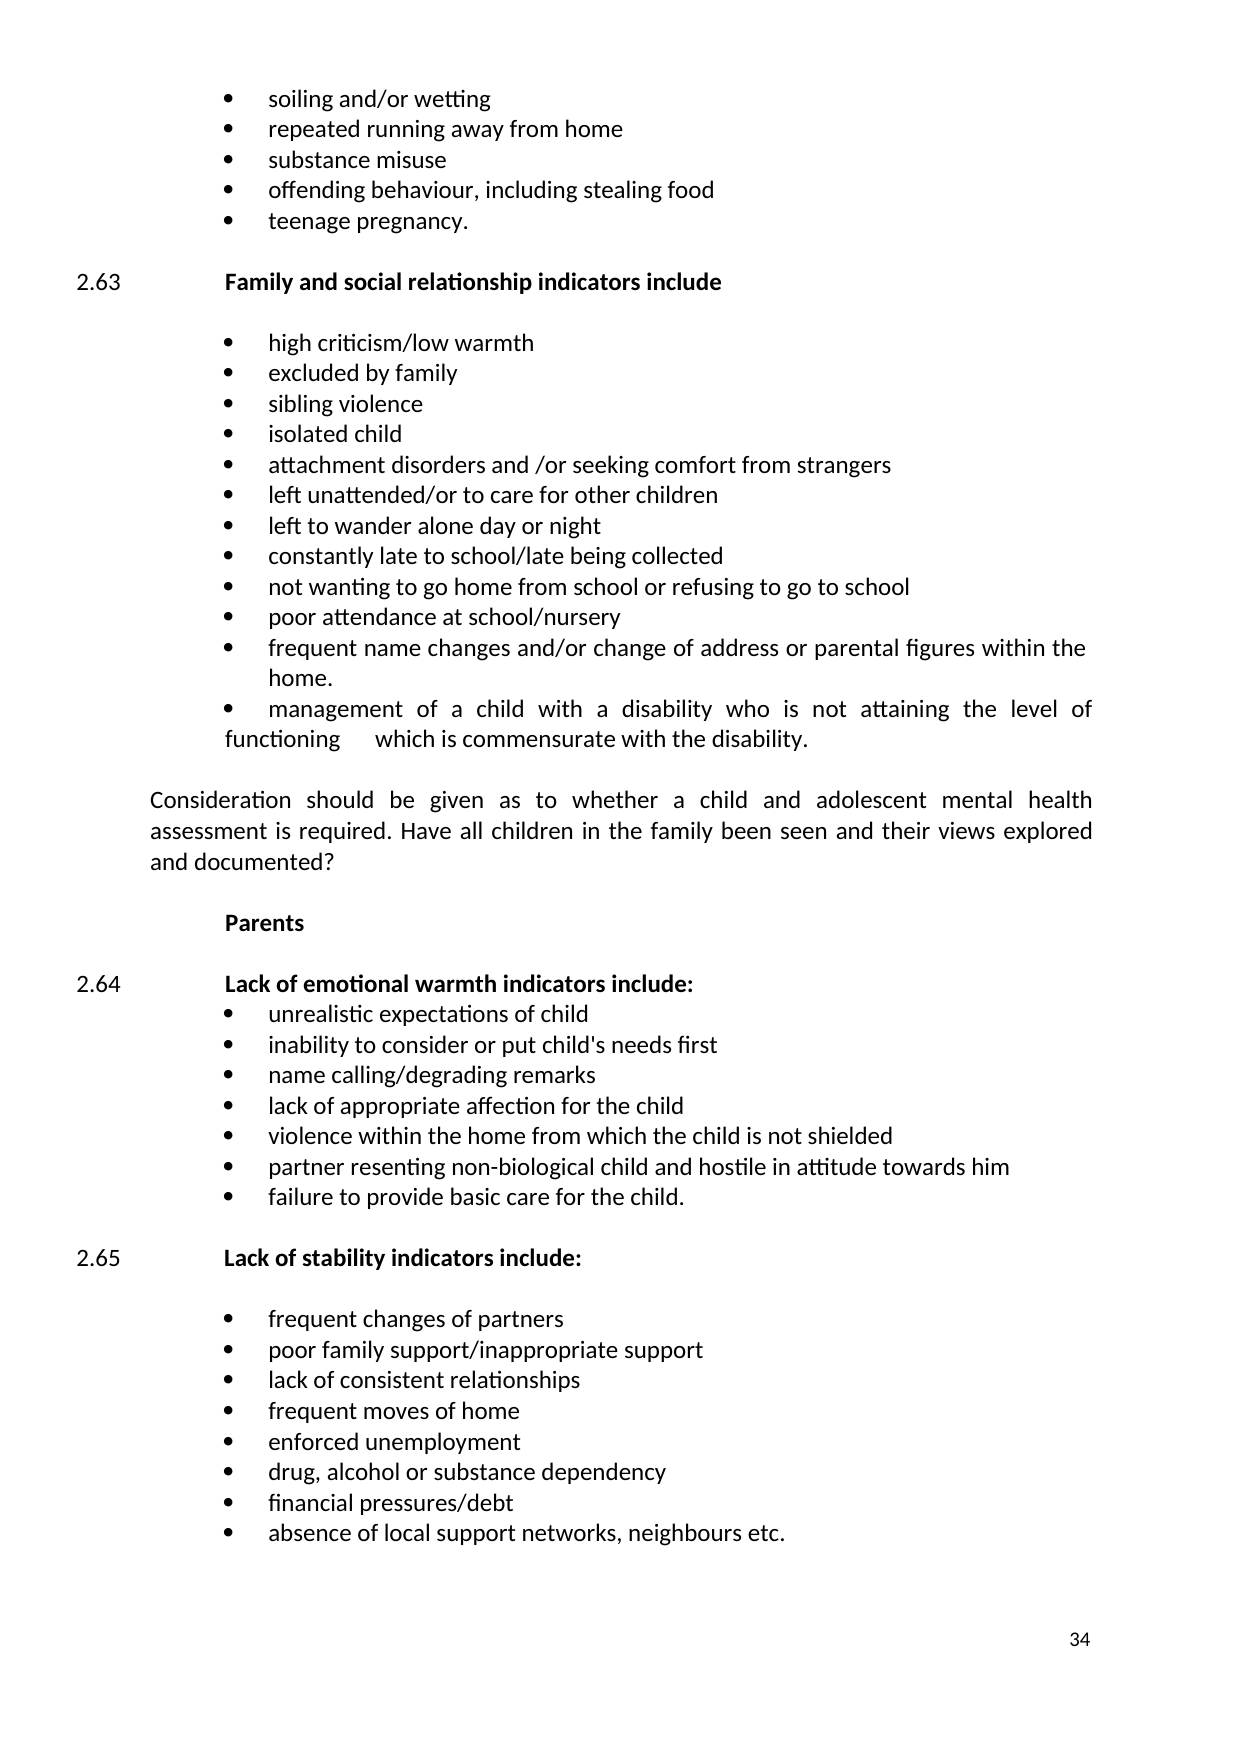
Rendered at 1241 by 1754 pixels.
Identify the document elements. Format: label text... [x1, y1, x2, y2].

list attachment disorders and /or seeking comfort from strangers [224, 449, 1094, 479]
list frequent changes of partners [224, 1303, 1094, 1334]
list financial pressures/debt [224, 1487, 1094, 1517]
list high criticism/low warmth [224, 327, 1094, 357]
list poor family support/inappropriate support [224, 1334, 1094, 1364]
text 2.63 Family and social relationship indicators include [76, 266, 1094, 296]
list name calling/degrading remarks [224, 1059, 1094, 1090]
list unrealistic expectations of child [224, 998, 1094, 1029]
list repeated running away from home [224, 113, 1094, 144]
text 2.64 Lack of emotional warmth indicators include: [76, 968, 1094, 998]
text Consideration should be given as to whether a child and adolescent mental health assessment is required. Have all children in the family been seen and their views explored and documented? [150, 785, 1094, 876]
list excluded by family [224, 357, 1094, 388]
text Parents [150, 907, 1094, 937]
list left unattended/or to care for other children [224, 479, 1094, 510]
list soiling and/or wetting [224, 83, 1094, 113]
list frequent name changes and/or change of address or parental figures within the home. [224, 632, 1094, 693]
list isolated child [224, 418, 1094, 449]
list absence of local support networks, neighbours etc. [224, 1517, 1094, 1548]
list offending behaviour, including stealing food [224, 174, 1094, 205]
list enforced unemployment [224, 1426, 1094, 1456]
list teenage pregnancy. [224, 205, 1094, 235]
text 2.65 Lack of stability indicators include: [76, 1242, 1094, 1273]
list sibling violence [224, 388, 1094, 418]
list violence within the home from which the child is not shielded [224, 1120, 1094, 1151]
list management of a child with a disability who is not attaining the level of functioning which is commensurate with the disability. [224, 693, 1094, 754]
list left to wander alone day or night [224, 510, 1094, 541]
list poor attendance at school/nursery [224, 602, 1094, 632]
list constantly late to school/late being collected [224, 541, 1094, 571]
list drug, alcohol or substance dependency [224, 1456, 1094, 1487]
list lack of appropriate affection for the child [224, 1090, 1094, 1120]
list frequent moves of home [224, 1395, 1094, 1426]
list substance misuse [224, 144, 1094, 174]
list failure to provide basic care for the child. [224, 1181, 1094, 1212]
list lack of consistent relationships [224, 1364, 1094, 1395]
list not wanting to go home from school or refusing to go to school [224, 571, 1094, 602]
list partner resenting non-biological child and hostile in attitude towards him [224, 1151, 1094, 1181]
list inability to consider or put child's needs first [224, 1029, 1094, 1059]
